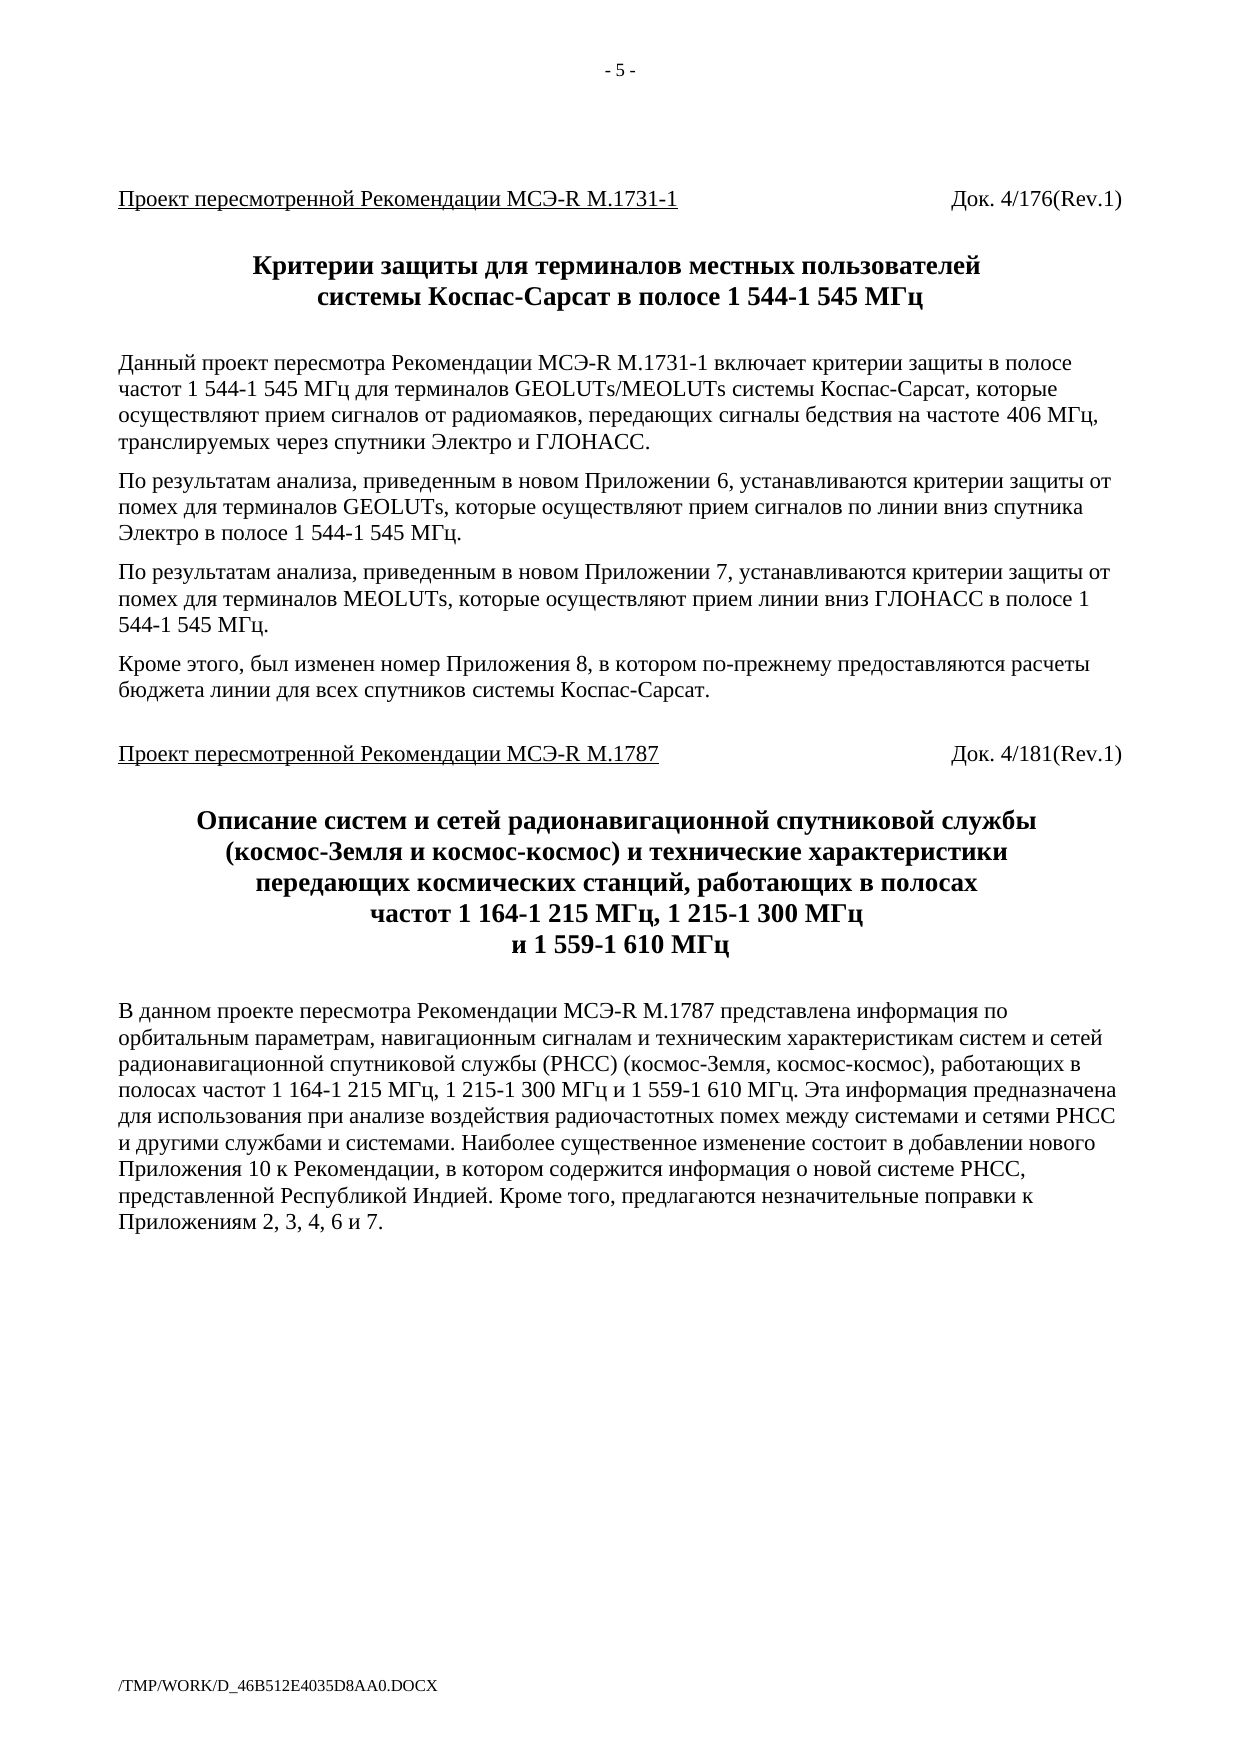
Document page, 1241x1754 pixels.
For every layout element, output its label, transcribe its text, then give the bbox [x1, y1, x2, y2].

text По результатам анализа, приведенным в новом Приложении 6, устанавливаются критерии защиты от помех для терминалов GEOLUTs, которые осуществляют прием сигналов по линии вниз спутника Электро в полосе 1 544-1 545 МГц. [118, 467, 1122, 546]
title Критерии защиты для терминалов местных пользователей системы Коспас-Сарсат в полосе 1 544-1 545 МГц [118, 249, 1122, 311]
text По результатам анализа, приведенным в новом Приложении 7, устанавливаются критерии защиты от помех для терминалов MEOLUTs, которые осуществляют прием линии вниз ГЛОНАСС в полосе 1 544-1 545 МГц. [118, 558, 1122, 637]
text В данном проекте пересмотра Рекомендации МСЭ-R M.1787 представлена информация по орбитальным параметрам, навигационным сигналам и техническим характеристикам систем и сетей радионавигационной спутниковой службы (РНСС) (космос-Земля, космос-космос), работающих в полосах частот 1 164-1 215 МГц, 1 215-1 300 МГц и 1 559-1 610 МГц. Эта информация предназначена для использования при анализе воздействия радиочастотных помех между системами и сетями РНСС и другими службами и системами. Наиболее существенное изменение состоит в добавлении нового Приложения 10 к Рекомендации, в котором содержится информация о новой системе РНСС, представленной Республикой Индией. Кроме того, предлагаются незначительные поправки к Приложениям 2, 3, 4, 6 и 7. [118, 997, 1122, 1234]
title Проект пересмотренной Рекомендации МСЭ-R M.1787 Док. 4/181(Rev.1) [118, 740, 1122, 766]
title Описание систем и сетей радионавигационной спутниковой службы (космос-Земля и космос-космос) и технические характеристики передающих космических станций, работающих в полосах частот 1 164-1 215 МГц, 1 215-1 300 МГц и 1 559-1 610 МГц [118, 804, 1122, 960]
text Кроме этого, был изменен номер Приложения 8, в котором по-прежнему предоставляются расчеты бюджета линии для всех спутников системы Коспас-Сарсат. [118, 650, 1122, 703]
text Данный проект пересмотра Рекомендации МСЭ-R M.1731-1 включает критерии защиты в полосе частот 1 544-1 545 МГц для терминалов GEOLUTs/MEOLUTs системы Коспас-Сарсат, которые осуществляют прием сигналов от радиомаяков, передающих сигналы бедствия на частоте 406 МГц, транслируемых через спутники Электро и ГЛОНАСС. [118, 349, 1122, 454]
title Проект пересмотренной Рекомендации МСЭ-R M.1731-1 Док. 4/176(Rev.1) [118, 185, 1122, 212]
